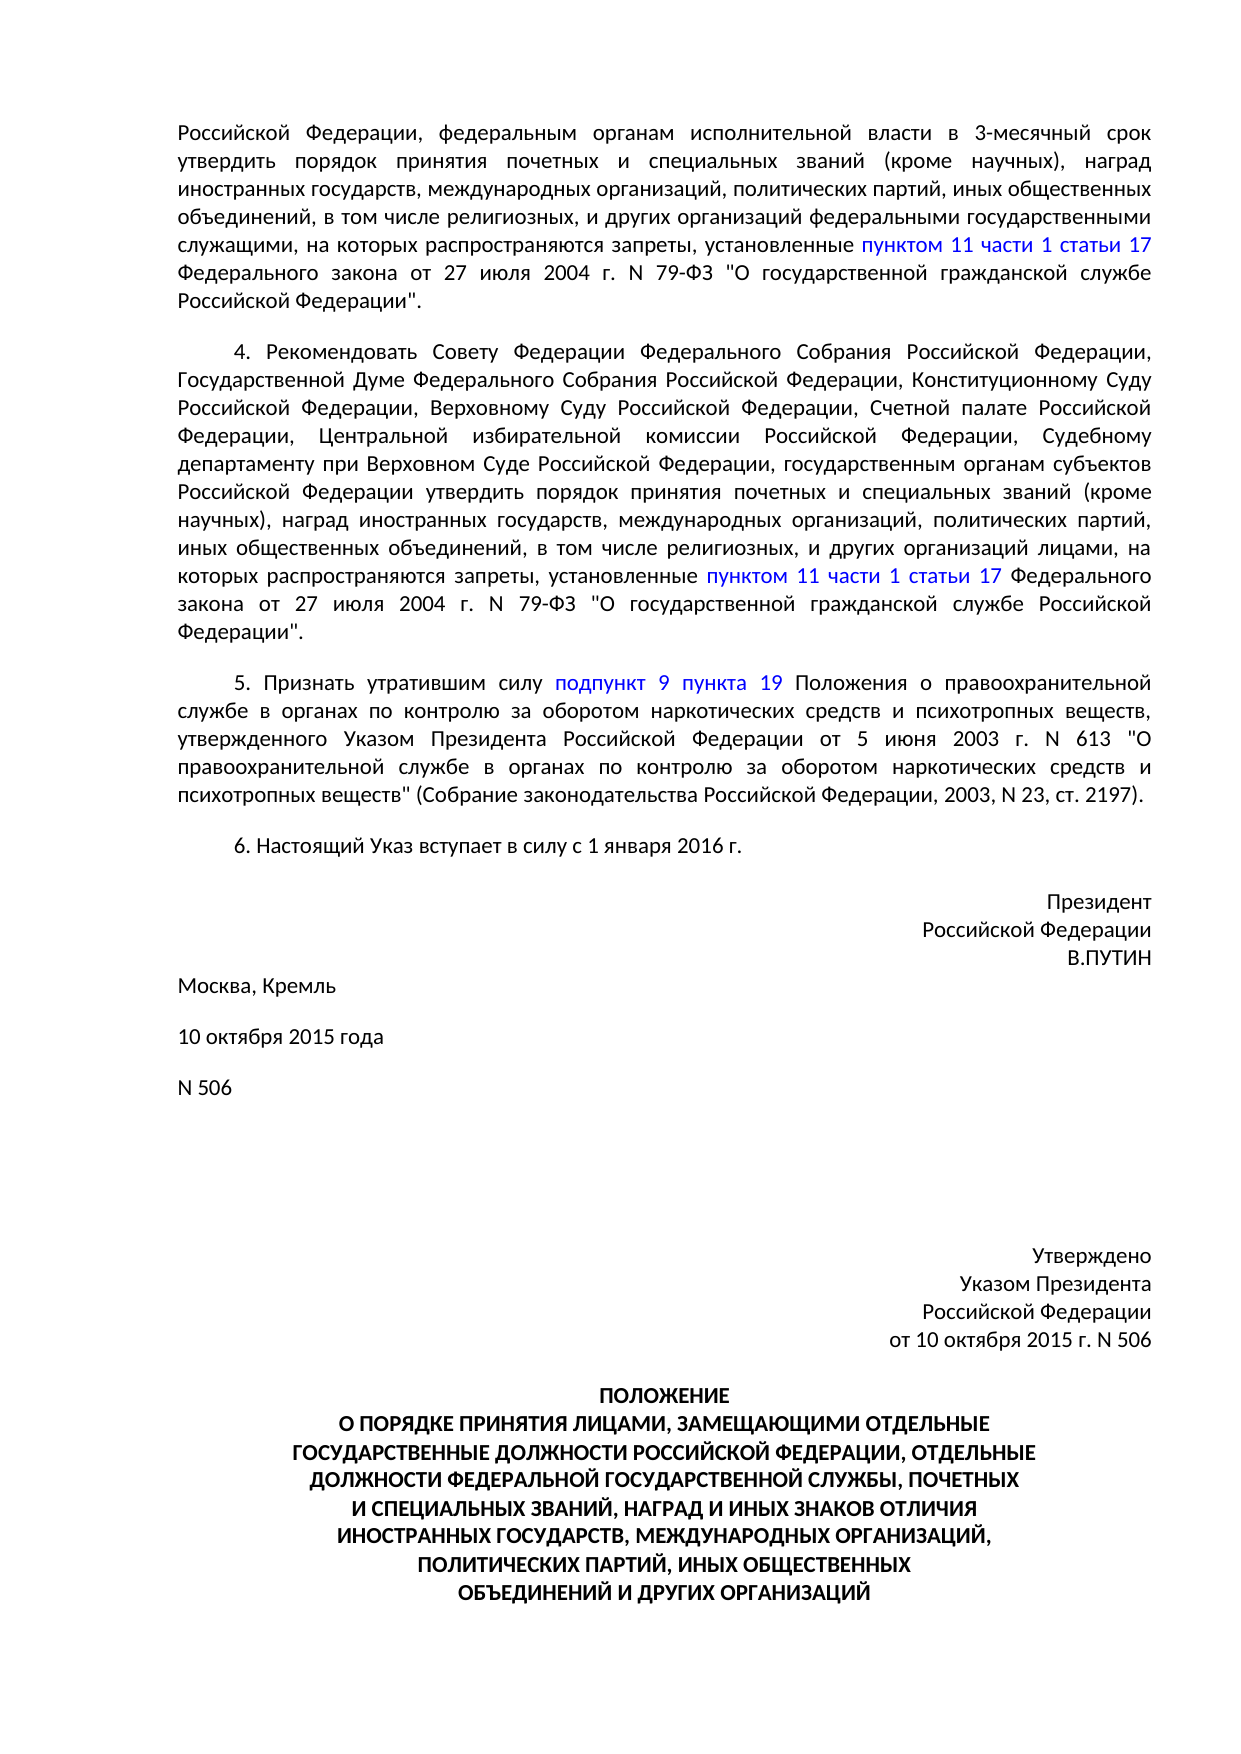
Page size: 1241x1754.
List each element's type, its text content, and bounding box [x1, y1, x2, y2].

text Президент [177, 887, 1152, 915]
title ИНОСТРАННЫХ ГОСУДАРСТВ, МЕЖДУНАРОДНЫХ ОРГАНИЗАЦИЙ, [177, 1522, 1152, 1550]
text В.ПУТИН [177, 943, 1152, 971]
text 6. Настоящий Указ вступает в силу с 1 января 2016 г. [177, 831, 1152, 859]
text Российской Федерации [177, 1297, 1152, 1326]
title ГОСУДАРСТВЕННЫЕ ДОЛЖНОСТИ РОССИЙСКОЙ ФЕДЕРАЦИИ, ОТДЕЛЬНЫЕ [177, 1438, 1152, 1466]
title ПОЛИТИЧЕСКИХ ПАРТИЙ, ИНЫХ ОБЩЕСТВЕННЫХ [177, 1550, 1152, 1578]
text 4. Рекомендовать Совету Федерации Федерального Собрания Российской Федерации, Государственной Думе Федерального Собрания Российской Федерации, Конституционному Суду Российской Федерации, Верховному Суду Российской Федерации, Счетной палате Российской Федерации, Центральной избирательной комиссии Российской Федерации, Судебному департаменту при Верховном Суде Российской Федерации, государственным органам субъектов Российской Федерации утвердить порядок принятия почетных и специальных званий (кроме научных), наград иностранных государств, международных организаций, политических партий, иных общественных объединений, в том числе религиозных, и других организаций лицами, на которых распространяются запреты, установленные пунктом 11 части 1 статьи 17 Федерального закона от 27 июля 2004 г. N 79-ФЗ "О государственной гражданской службе Российской Федерации". [177, 337, 1152, 645]
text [177, 118, 1152, 314]
text Утверждено [177, 1241, 1152, 1269]
text от 10 октября 2015 г. N 506 [177, 1326, 1152, 1353]
text Москва, Кремль [177, 971, 1152, 999]
text N 506 [177, 1073, 1152, 1101]
title ПОЛОЖЕНИЕ [177, 1382, 1152, 1409]
text Указом Президента [177, 1269, 1152, 1297]
text 5. Признать утратившим силу подпункт 9 пункта 19 Положения о правоохранительной службе в органах по контролю за оборотом наркотических средств и психотропных веществ, утвержденного Указом Президента Российской Федерации от 5 июня 2003 г. N 613 "О правоохранительной службе в органах по контролю за оборотом наркотических средств и психотропных веществ" (Собрание законодательства Российской Федерации, 2003, N 23, ст. 2197). [177, 668, 1152, 808]
title ОБЪЕДИНЕНИЙ И ДРУГИХ ОРГАНИЗАЦИЙ [177, 1578, 1152, 1606]
text Российской Федерации [177, 915, 1152, 943]
text 10 октября 2015 года [177, 1022, 1152, 1050]
title ДОЛЖНОСТИ ФЕДЕРАЛЬНОЙ ГОСУДАРСТВЕННОЙ СЛУЖБЫ, ПОЧЕТНЫХ [177, 1466, 1152, 1494]
title И СПЕЦИАЛЬНЫХ ЗВАНИЙ, НАГРАД И ИНЫХ ЗНАКОВ ОТЛИЧИЯ [177, 1494, 1152, 1522]
title О ПОРЯДКЕ ПРИНЯТИЯ ЛИЦАМИ, ЗАМЕЩАЮЩИМИ ОТДЕЛЬНЫЕ [177, 1409, 1152, 1438]
